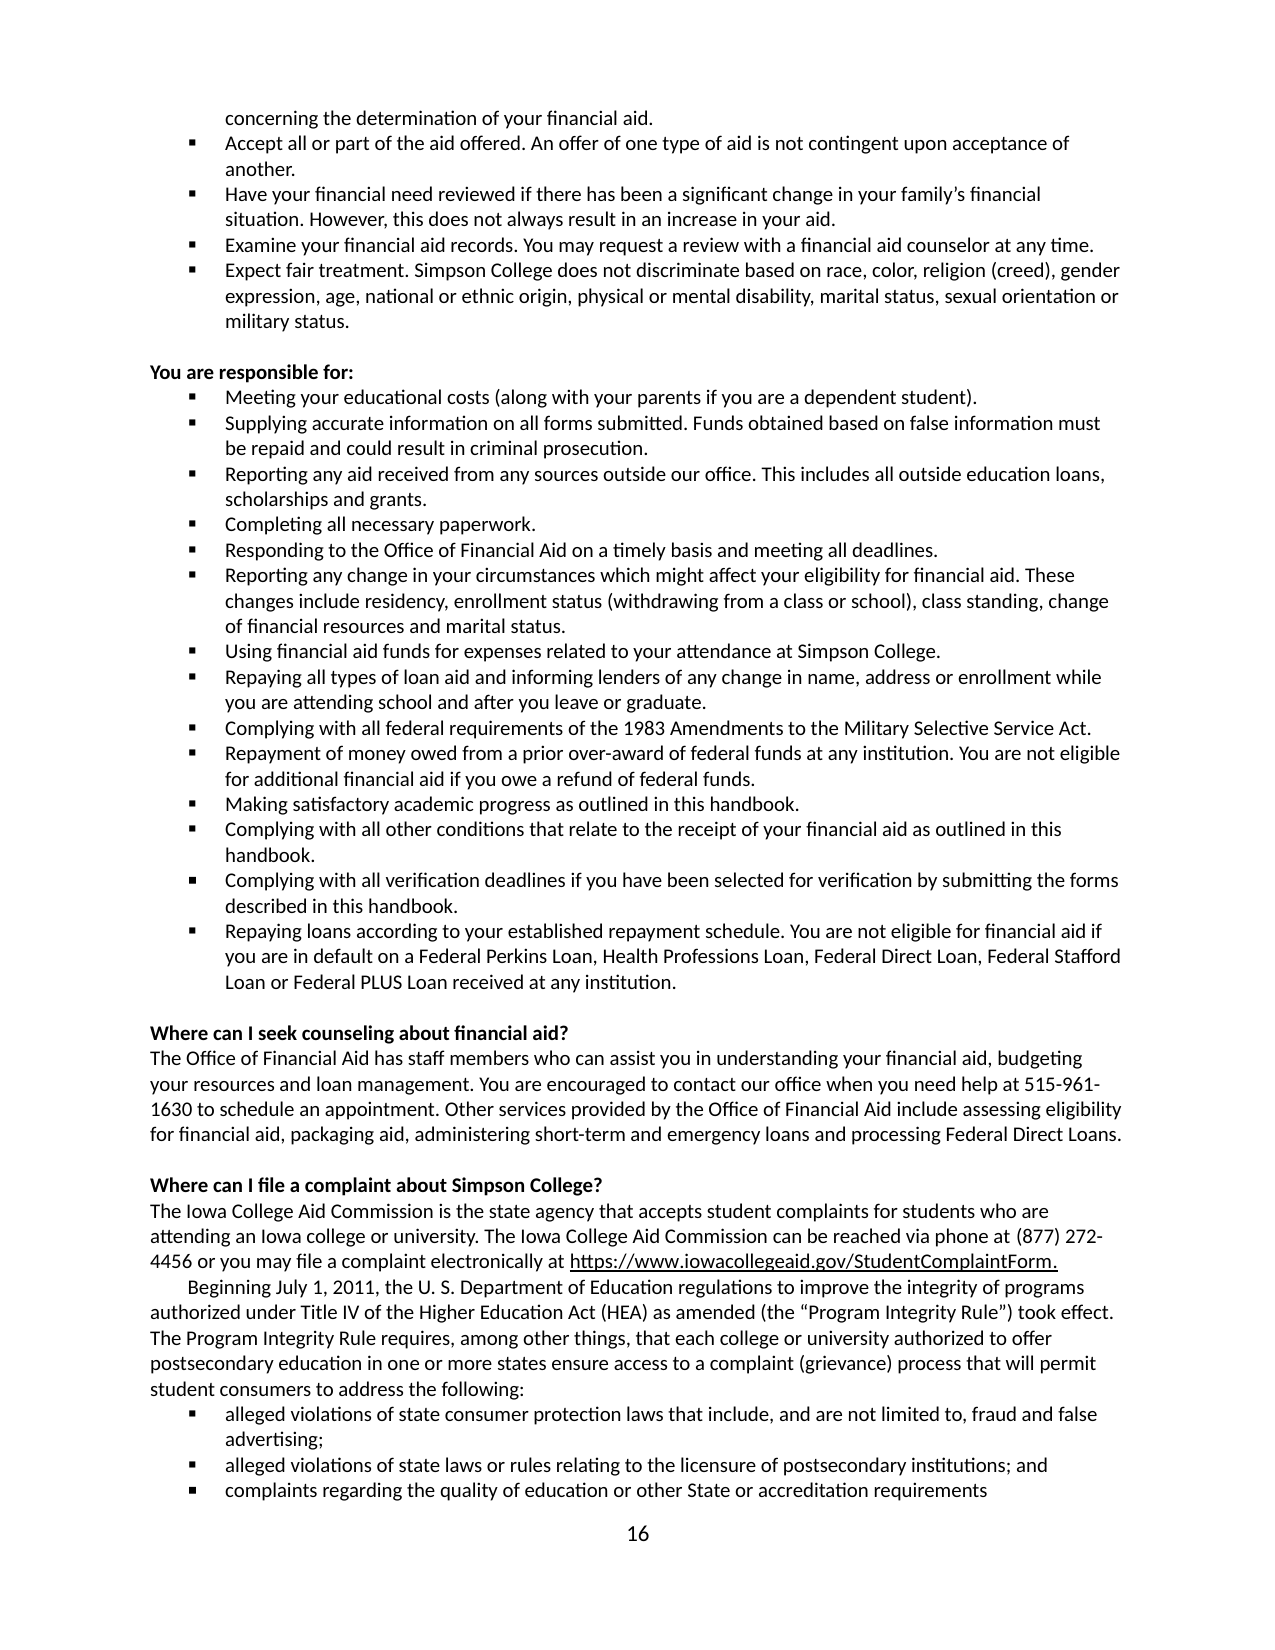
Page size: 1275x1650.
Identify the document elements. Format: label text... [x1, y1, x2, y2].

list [187, 105, 1125, 130]
list Complying with all verification deadlines if you have been selected for verification by submitting the forms described in this handbook. [187, 867, 1125, 918]
text The Office of Financial Aid has staff members who can assist you in understanding your financial aid, budgeting your resources and loan management. You are encouraged to contact our office when you need help at 515-961-1630 to schedule an appointment. Other services provided by the Office of Financial Aid include assessing eligibility for financial aid, packaging aid, administering short-term and emergency loans and processing Federal Direct Loans. [150, 1045, 1125, 1147]
list alleged violations of state laws or rules relating to the licensure of postsecondary institutions; and [187, 1452, 1125, 1477]
list Making satisfactory academic progress as outlined in this handbook. [187, 791, 1125, 817]
text You are responsible for: [150, 359, 1125, 384]
list Examine your financial aid records. You may request a review with a financial aid counselor at any time. [187, 232, 1125, 257]
list Have your financial need reviewed if there has been a significant change in your family’s financial situation. However, this does not always result in an increase in your aid. [187, 181, 1125, 232]
list Supplying accurate information on all forms submitted. Funds obtained based on false information must be repaid and could result in criminal prosecution. [187, 410, 1125, 461]
list Accept all or part of the aid offered. An offer of one type of aid is not contingent upon acceptance of another. [187, 130, 1125, 181]
text Where can I seek counseling about financial aid? [150, 1020, 1125, 1045]
text The Iowa College Aid Commission is the state agency that accepts student complaints for students who are attending an Iowa college or university. The Iowa College Aid Commission can be reached via phone at (877) 272-4456 or you may file a complaint electronically at https://www.iowacollegeaid.gov/StudentComplaintForm. [150, 1198, 1125, 1274]
list Using financial aid funds for expenses related to your attendance at Simpson College. [187, 639, 1125, 664]
list Expect fair treatment. Simpson College does not discriminate based on race, color, religion (creed), gender expression, age, national or ethnic origin, physical or mental disability, marital status, sexual orientation or military status. [187, 257, 1125, 334]
list Completing all necessary paperwork. [187, 512, 1125, 537]
list complaints regarding the quality of education or other State or accreditation requirements [187, 1477, 1125, 1503]
list Repaying loans according to your established repayment schedule. You are not eligible for financial aid if you are in default on a Federal Perkins Loan, Health Professions Loan, Federal Direct Loan, Federal Stafford Loan or Federal PLUS Loan received at any institution. [187, 918, 1125, 994]
list Responding to the Office of Financial Aid on a timely basis and meeting all deadlines. [187, 537, 1125, 562]
list Repayment of money owed from a prior over-award of federal funds at any institution. You are not eligible for additional financial aid if you owe a refund of federal funds. [187, 740, 1125, 791]
list Reporting any change in your circumstances which might affect your eligibility for financial aid. These changes include residency, enrollment status (withdrawing from a class or school), class standing, change of financial resources and marital status. [187, 562, 1125, 639]
list Complying with all federal requirements of the 1983 Amendments to the Military Selective Service Act. [187, 715, 1125, 740]
list Meeting your educational costs (along with your parents if you are a dependent student). [187, 384, 1125, 410]
list Reporting any aid received from any sources outside our office. This includes all outside education loans, scholarships and grants. [187, 461, 1125, 512]
list Repaying all types of loan aid and informing lenders of any change in name, address or enrollment while you are attending school and after you leave or graduate. [187, 664, 1125, 715]
list alleged violations of state consumer protection laws that include, and are not limited to, fraud and false advertising; [187, 1401, 1125, 1452]
list Complying with all other conditions that relate to the receipt of your financial aid as outlined in this handbook. [187, 817, 1125, 867]
text Beginning July 1, 2011, the U. S. Department of Education regulations to improve the integrity of programs authorized under Title IV of the Higher Education Act (HEA) as amended (the “Program Integrity Rule”) took effect. The Program Integrity Rule requires, among other things, that each college or university authorized to offer postsecondary education in one or more states ensure access to a complaint (grievance) process that will permit student consumers to address the following: [150, 1274, 1125, 1401]
text Where can I file a complaint about Simpson College? [150, 1172, 1125, 1198]
